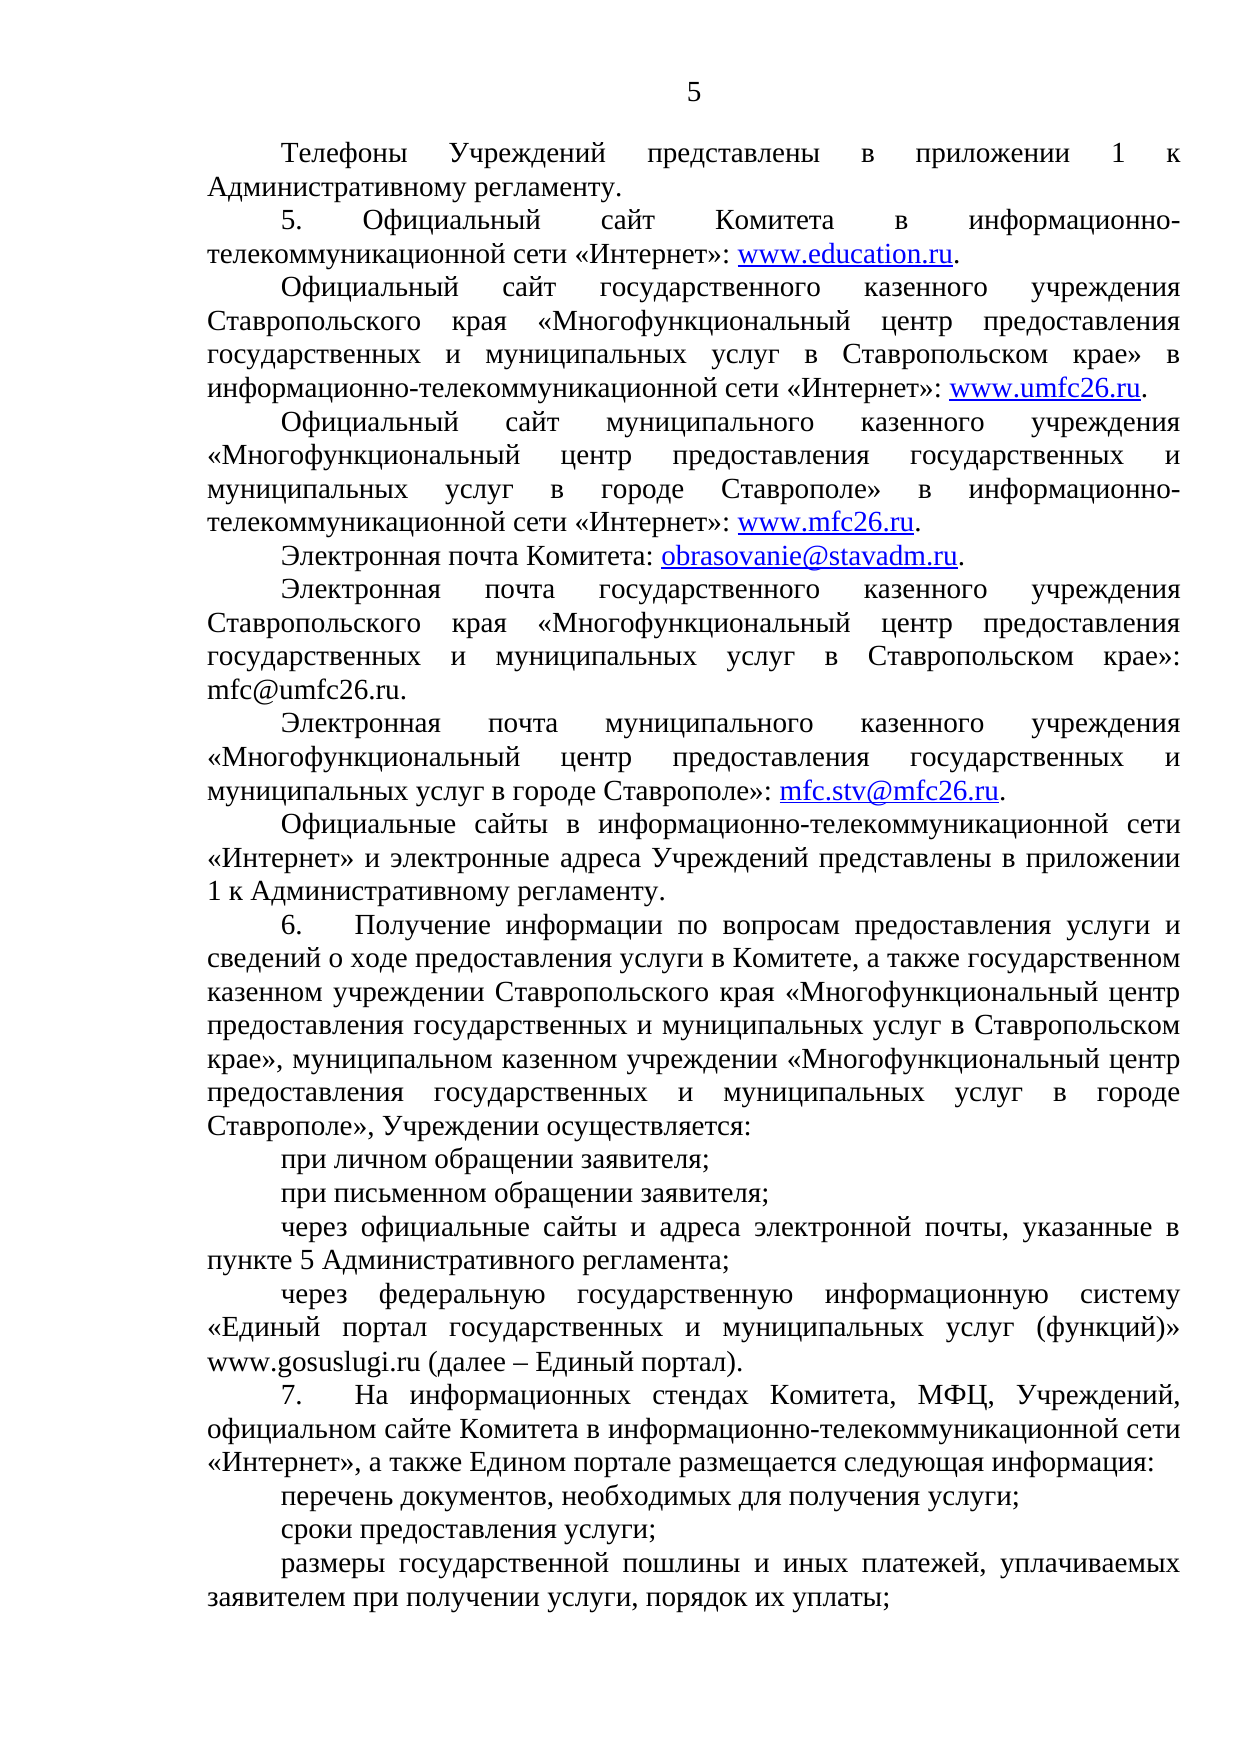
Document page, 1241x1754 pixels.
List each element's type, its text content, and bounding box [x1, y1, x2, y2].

text Телефоны Учреждений представлены в приложении 1 к Административному регламенту. [207, 135, 1181, 202]
text размеры государственной пошлины и иных платежей, уплачиваемых заявителем при получении услуги, порядок их уплаты; [207, 1545, 1181, 1612]
subtitle через федеральную государственную информационную систему «Единый портал государственных и муниципальных услуг (функций)» www.gosuslugi.ru (далее – Единый портал). [207, 1276, 1181, 1377]
text перечень документов, необходимых для получения услуги; [207, 1478, 1181, 1512]
text Официальный сайт муниципального казенного учреждения «Многофункциональный центр предоставления государственных и муниципальных услуг в городе Ставрополе» в информационно-телекоммуникационной сети «Интернет»: www.mfc26.ru. [207, 404, 1181, 538]
list На информационных стендах Комитета, МФЦ, Учреждений, официальном сайте Комитета в информационно-телекоммуникационной сети «Интернет», а также Едином портале размещается следующая информация: [207, 1377, 1181, 1478]
text Электронная почта государственного казенного учреждения Ставропольского края «Многофункциональный центр предоставления государственных и муниципальных услуг в Ставропольском крае»: mfc@umfc26.ru. [207, 571, 1181, 706]
text Официальные сайты в информационно-телекоммуникационной сети «Интернет» и электронные адреса Учреждений представлены в приложении 1 к Административному регламенту. [207, 806, 1181, 907]
text Электронная почта Комитета: obrasovanie@stavadm.ru. [207, 538, 1181, 571]
text Электронная почта муниципального казенного учреждения «Многофункциональный центр предоставления государственных и муниципальных услуг в городе Ставрополе»: mfc.stv@mfc26.ru. [207, 706, 1181, 806]
list Получение информации по вопросам предоставления услуги и сведений о ходе предоставления услуги в Комитете, а также государственном казенном учреждении Ставропольского края «Многофункциональный центр предоставления государственных и муниципальных услуг в Ставропольском крае», муниципальном казенном учреждении «Многофункциональный центр предоставления государственных и муниципальных услуг в городе Ставрополе», Учреждении осуществляется: [207, 907, 1181, 1142]
text Официальный сайт государственного казенного учреждения Ставропольского края «Многофункциональный центр предоставления государственных и муниципальных услуг в Ставропольском крае» в информационно-телекоммуникационной сети «Интернет»: www.umfc26.ru. [207, 269, 1181, 404]
text сроки предоставления услуги; [207, 1512, 1181, 1545]
text 5. Официальный сайт Комитета в информационно-телекоммуникационной сети «Интернет»: www.education.ru. [207, 202, 1181, 269]
text через официальные сайты и адреса электронной почты, указанные в пункте 5 Административного регламента; [207, 1209, 1181, 1276]
text при личном обращении заявителя; [207, 1142, 1181, 1175]
text при письменном обращении заявителя; [207, 1175, 1181, 1209]
